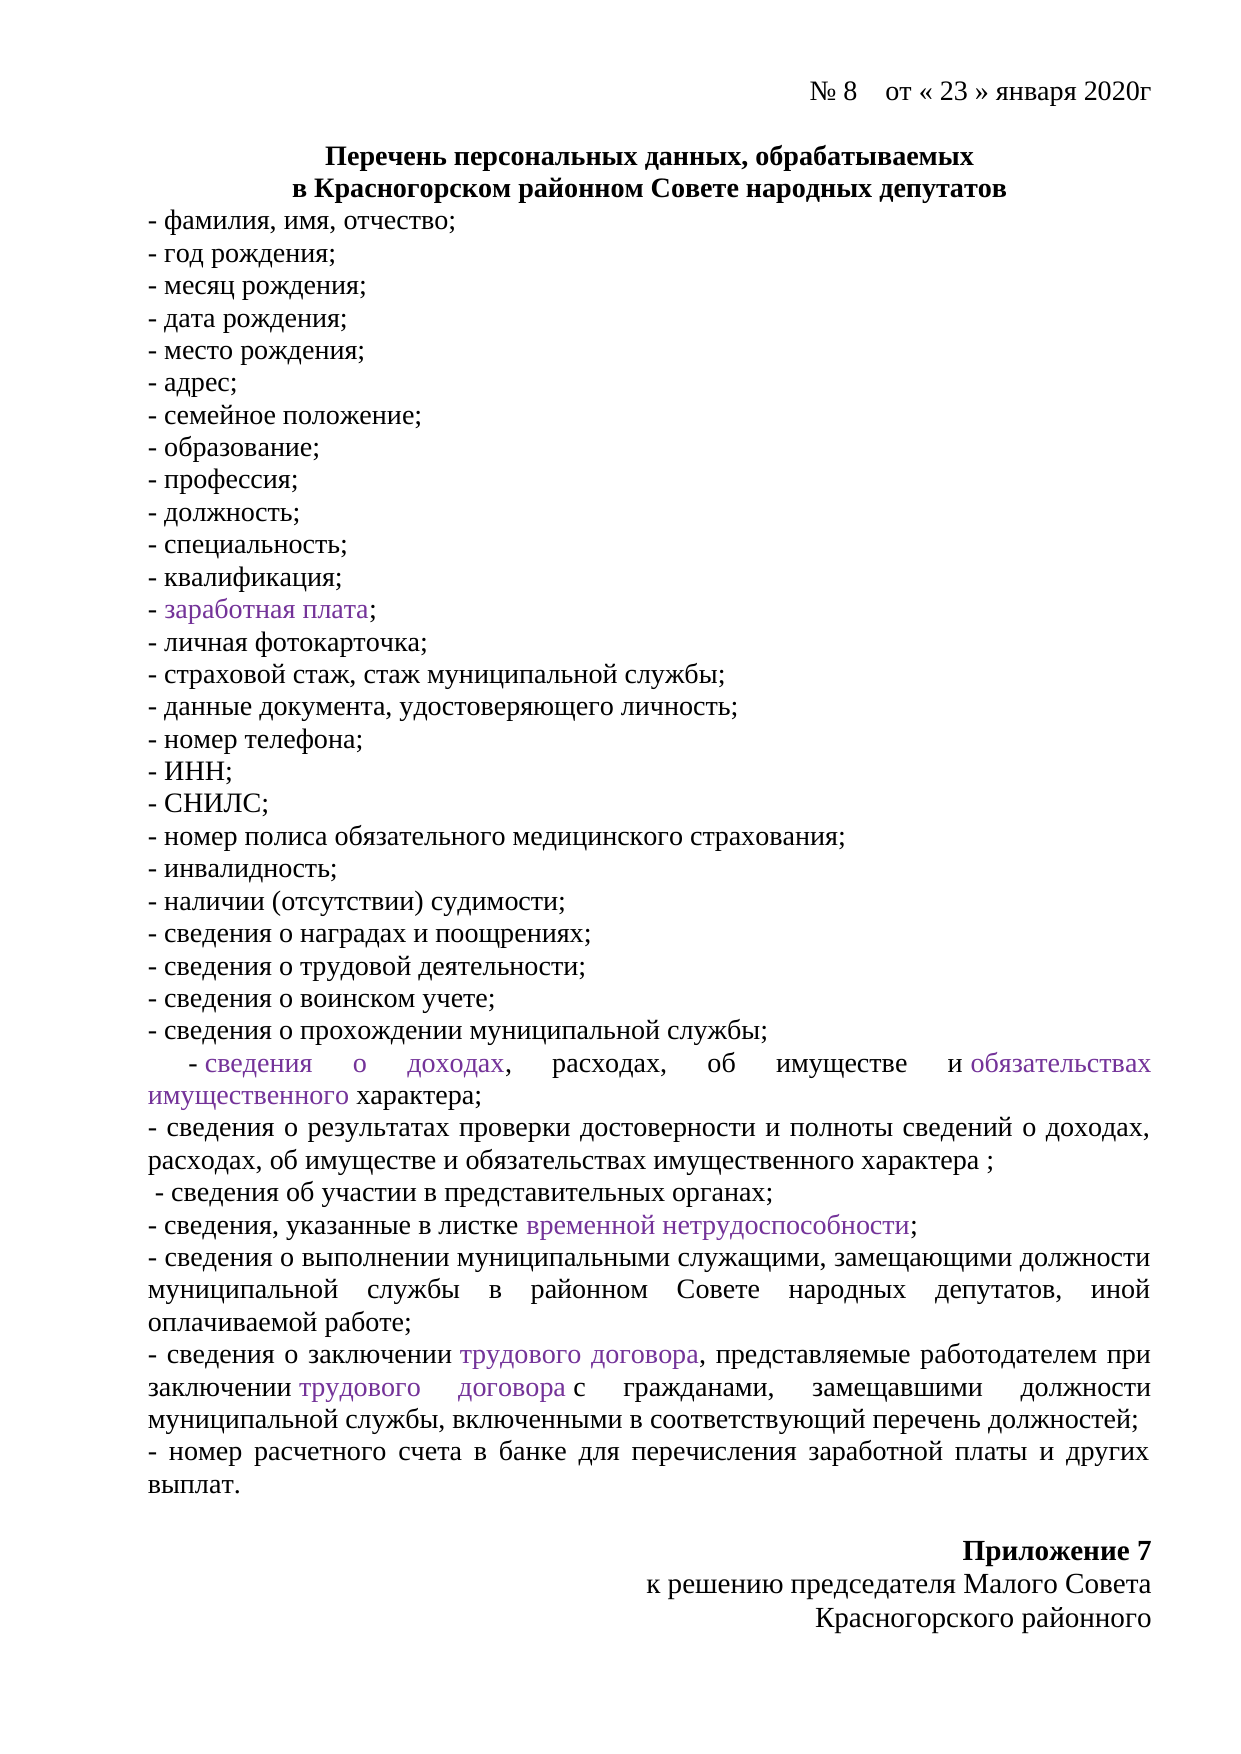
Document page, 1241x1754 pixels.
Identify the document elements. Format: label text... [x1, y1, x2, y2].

text - ИНН; [148, 754, 1152, 787]
text - место рождения; [148, 333, 1152, 365]
text Красногорского районного [148, 1600, 1152, 1633]
text - квалификация; [148, 560, 1152, 592]
text - образование; [148, 430, 1152, 463]
text - семейное положение; [148, 398, 1152, 430]
text - СНИЛС; [148, 787, 1152, 819]
text - номер полиса обязательного медицинского страхования; [148, 819, 1152, 851]
text - сведения о воинском учете; [148, 981, 1152, 1013]
text к решению председателя Малого Совета [148, 1566, 1152, 1600]
text - номер телефона; [148, 722, 1152, 754]
text - должность; [148, 495, 1152, 527]
text - страховой стаж, стаж муниципальной службы; [148, 657, 1152, 689]
text № 8 от « 23 » января 2020г [148, 74, 1152, 106]
text - специальность; [148, 527, 1152, 560]
text - сведения об участии в представительных органах; [148, 1175, 1152, 1208]
text - месяц рождения; [148, 268, 1152, 301]
text - сведения о трудовой деятельности; [148, 948, 1152, 981]
text - сведения о заключении трудового договора, представляемые работодателем при заключении трудового договора с гражданами, замещавшими должности муниципальной службы, включенными в соответствующий перечень должностей; [148, 1337, 1152, 1434]
text - год рождения; [148, 236, 1152, 268]
text - сведения о результатах проверки достоверности и полноты сведений о доходах, расходах, об имуществе и обязательствах имущественного характера ; [148, 1111, 1152, 1175]
text - дата рождения; [148, 301, 1152, 333]
text в Красногорском районном Совете народных депутатов [148, 171, 1152, 203]
text - инвалидность; [148, 851, 1152, 884]
text - фамилия, имя, отчество; [148, 203, 1152, 236]
text - личная фотокарточка; [148, 624, 1152, 657]
text - адрес; [148, 365, 1152, 398]
text - сведения, указанные в листке временной нетрудоспособности; [148, 1208, 1152, 1240]
text - сведения о прохождении муниципальной службы; [148, 1013, 1152, 1046]
text - номер расчетного счета в банке для перечисления заработной платы и других выплат. [148, 1434, 1152, 1499]
text - сведения о наградах и поощрениях; [148, 916, 1152, 948]
text - наличии (отсутствии) судимости; [148, 884, 1152, 916]
text - данные документа, удостоверяющего личность; [148, 689, 1152, 722]
text Перечень персональных данных, обрабатываемых [148, 139, 1152, 171]
text - профессия; [148, 463, 1152, 495]
text Приложение 7 [148, 1499, 1152, 1566]
text - сведения о выполнении муниципальными служащими, замещающими должности муниципальной службы в районном Совете народных депутатов, иной оплачиваемой работе; [148, 1240, 1152, 1337]
text - сведения о доходах, расходах, об имуществе и обязательствах имущественного характера; [148, 1046, 1152, 1111]
text - заработная плата; [148, 592, 1152, 624]
